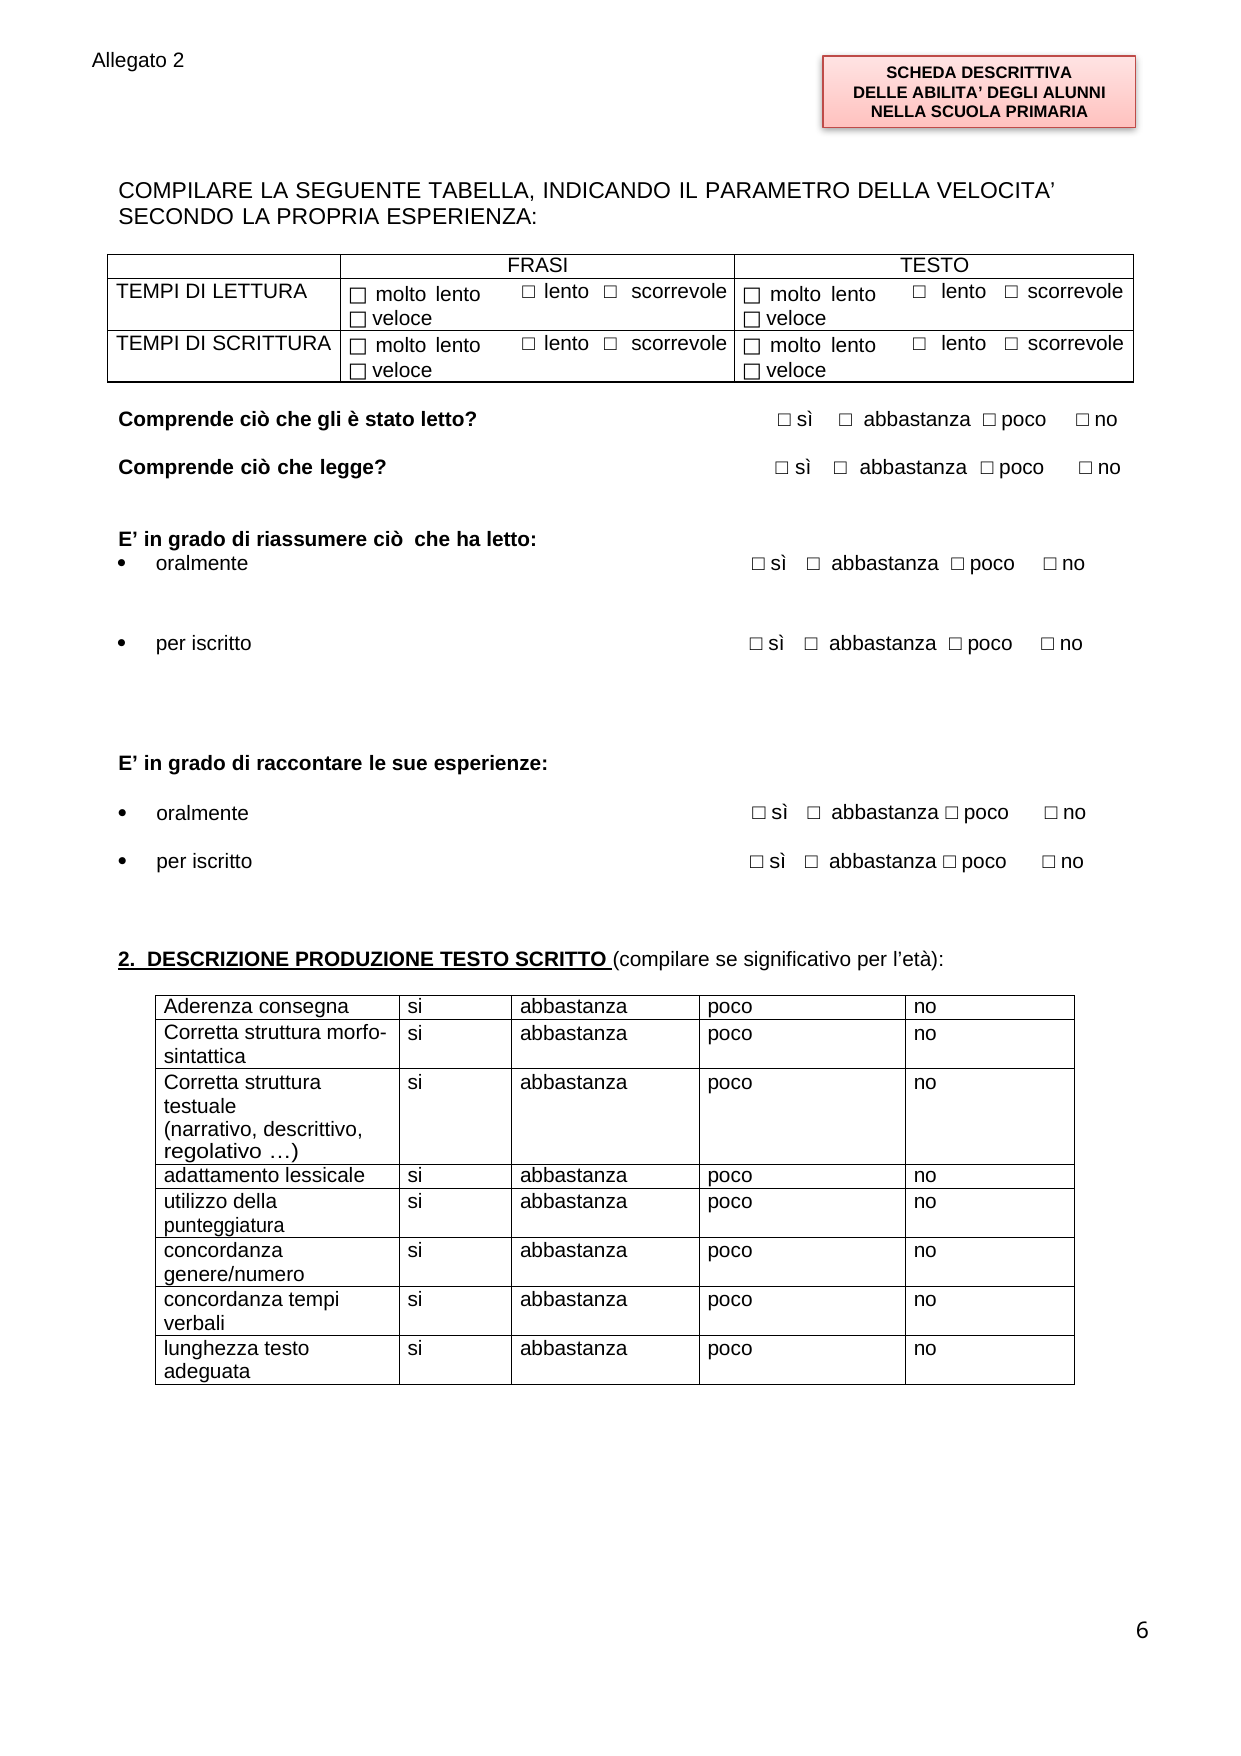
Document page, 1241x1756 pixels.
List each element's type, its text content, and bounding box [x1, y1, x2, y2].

table_cell si [400, 1020, 511, 1068]
table_cell molto lento veloce [735, 331, 897, 381]
table_cell poco [700, 1238, 905, 1286]
table_header □ sì [501, 800, 796, 837]
table_cell abbastanza [512, 1069, 699, 1164]
table_cell □ lento □ scorrevole [501, 331, 734, 381]
table_cell lento [933, 279, 993, 329]
table_cell no [906, 1020, 1074, 1068]
table_cell abbastanza [512, 1165, 699, 1188]
table_cell abbastanza [512, 1336, 699, 1383]
text Comprende ciò che legge? □ sì □ abbastanza □ poco □ no [118, 455, 1148, 479]
table_cell abbastanza [512, 1020, 699, 1068]
table_cell poco [700, 1287, 905, 1335]
table_cell concordanza genere/numero [156, 1238, 399, 1286]
table_cell si [400, 1069, 511, 1164]
table_cell poco [700, 1020, 905, 1068]
text COMPILARE LA SEGUENTE TABELLA, INDICANDO IL PARAMETRO DELLA VELOCITA’ SECONDO LA PROPRIA ESPERIENZA: [118, 177, 1148, 229]
table_cell Corretta struttura morfo- sintattica [156, 1020, 399, 1068]
table_header □ no [1029, 800, 1091, 837]
table_cell concordanza tempi verbali [156, 1287, 399, 1335]
table_cell poco [700, 1165, 905, 1188]
table_cell abbastanza [512, 1238, 699, 1286]
table_cell □ scorrevole [993, 279, 1133, 329]
table_cell per iscritto [114, 837, 501, 875]
table_cell si [400, 1189, 511, 1237]
table_header FRASI [341, 255, 734, 278]
table_cell adattamento lessicale [156, 1165, 399, 1188]
table_cell no [906, 1069, 1074, 1164]
table_cell TEMPI DI SCRITTURA [108, 331, 340, 381]
table_cell TEMPI DI LETTURA [108, 279, 340, 329]
table_cell □ no [1029, 837, 1091, 875]
table_header no [906, 996, 1074, 1019]
table_cell lento [933, 331, 993, 381]
table_cell □ scorrevole [993, 331, 1133, 381]
subtitle E’ in grado di riassumere ciò che ha letto: [118, 527, 1148, 551]
table_cell poco [700, 1069, 905, 1164]
table_header TESTO [735, 255, 1133, 278]
subtitle E’ in grado di raccontare le sue esperienze: [118, 751, 1148, 775]
table_cell no [906, 1287, 1074, 1335]
table_cell poco [700, 1189, 905, 1237]
table_cell no [906, 1165, 1074, 1188]
table_cell si [400, 1287, 511, 1335]
table_header poco [700, 996, 905, 1019]
table_cell abbastanza [512, 1189, 699, 1237]
table_header si [400, 996, 511, 1019]
table_cell □ abbastanza □ poco [796, 837, 1028, 875]
table_header □ abbastanza □ poco [796, 800, 1028, 837]
table_cell lunghezza testo adeguata [156, 1336, 399, 1383]
table_cell molto lento veloce [341, 331, 501, 381]
table_cell Corretta struttura testuale (narrativo, descrittivo, regolativo …) [156, 1069, 399, 1164]
table_cell molto lento veloce [341, 279, 501, 329]
list oralmente □ sì □ abbastanza □ poco □ no [118, 551, 1148, 575]
table_cell □ lento □ scorrevole [501, 279, 734, 329]
table_header Aderenza consegna [156, 996, 399, 1019]
table_cell utilizzo della punteggiatura [156, 1189, 399, 1237]
table_cell no [906, 1336, 1074, 1383]
list DESCRIZIONE PRODUZIONE TESTO SCRITTO (compilare se significativo per l’età): [118, 947, 1148, 971]
table_cell si [400, 1238, 511, 1286]
table_cell no [906, 1189, 1074, 1237]
text Comprende ciò che gli è stato letto? □ sì □ abbastanza □ poco □ no [118, 406, 1148, 430]
list per iscritto □ sì □ abbastanza □ poco □ no [118, 631, 1148, 654]
table_cell si [400, 1165, 511, 1188]
table_cell abbastanza [512, 1287, 699, 1335]
table_cell □ sì [501, 837, 796, 875]
table_cell poco [700, 1336, 905, 1383]
table_cell no [906, 1238, 1074, 1286]
table_cell □ [897, 279, 933, 329]
table_header abbastanza [512, 996, 699, 1019]
table_cell si [400, 1336, 511, 1383]
table_header [108, 255, 340, 278]
table_cell □ [897, 331, 933, 381]
table_cell molto lento veloce [735, 279, 897, 329]
table_header oralmente [114, 800, 501, 837]
